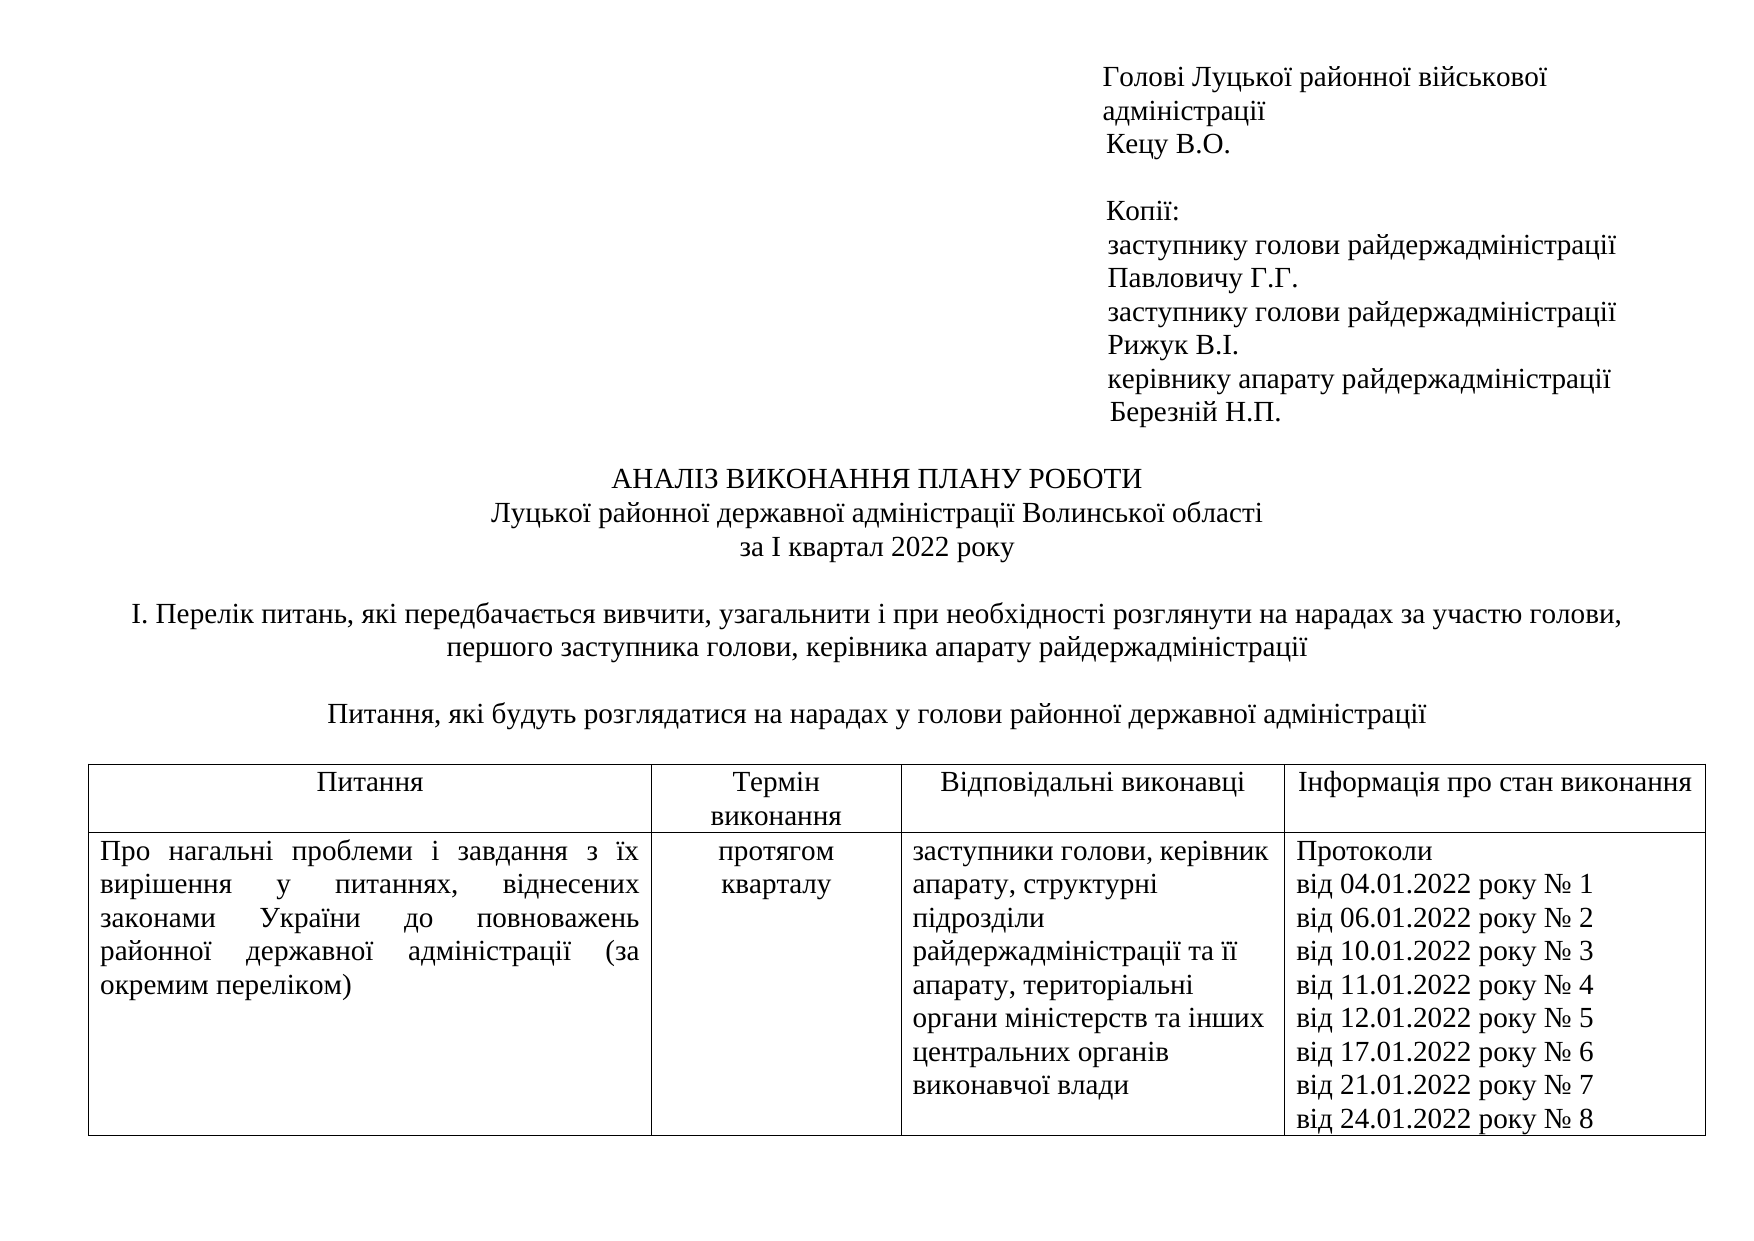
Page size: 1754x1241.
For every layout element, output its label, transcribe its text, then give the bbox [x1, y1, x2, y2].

text Березній Н.П. [89, 394, 1665, 428]
text І. Перелік питань, які передбачається вивчити, узагальнити і при необхідності розглянути на нарадах за участю голови, першого заступника голови, керівника апарату райдержадміністрації [89, 596, 1665, 663]
table_header Питання [89, 765, 651, 832]
text Копії: [89, 193, 1665, 227]
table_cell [1285, 833, 1705, 1134]
text Павловичу Г.Г. [1107, 260, 1665, 294]
subtitle адміністрації [89, 93, 1665, 126]
text керівнику апарату райдержадміністрації [89, 361, 1665, 394]
table_cell протягом кварталу [652, 833, 901, 1134]
text за І квартал 2022 року [89, 529, 1665, 562]
text заступнику голови райдержадміністрації [1107, 227, 1665, 260]
text Рижук В.І. [1107, 327, 1665, 361]
table_header Інформація про стан виконання [1285, 765, 1705, 832]
subtitle Питання, які будуть розглядатися на нарадах у голови районної державної адміністрації [89, 696, 1665, 730]
subtitle Голові Луцької районної військової [89, 59, 1665, 93]
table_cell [902, 833, 1284, 1134]
text заступнику голови райдержадміністрації [1107, 294, 1665, 327]
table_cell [89, 833, 651, 1134]
table_header Відповідальні виконавці [902, 765, 1284, 832]
text Кецу В.О. [89, 126, 1665, 160]
table_header Термін виконання [652, 765, 901, 832]
text Луцької районної державної адміністрації Волинської області [89, 495, 1665, 529]
text АНАЛІЗ ВИКОНАННЯ ПЛАНУ РОБОТИ [89, 462, 1665, 495]
